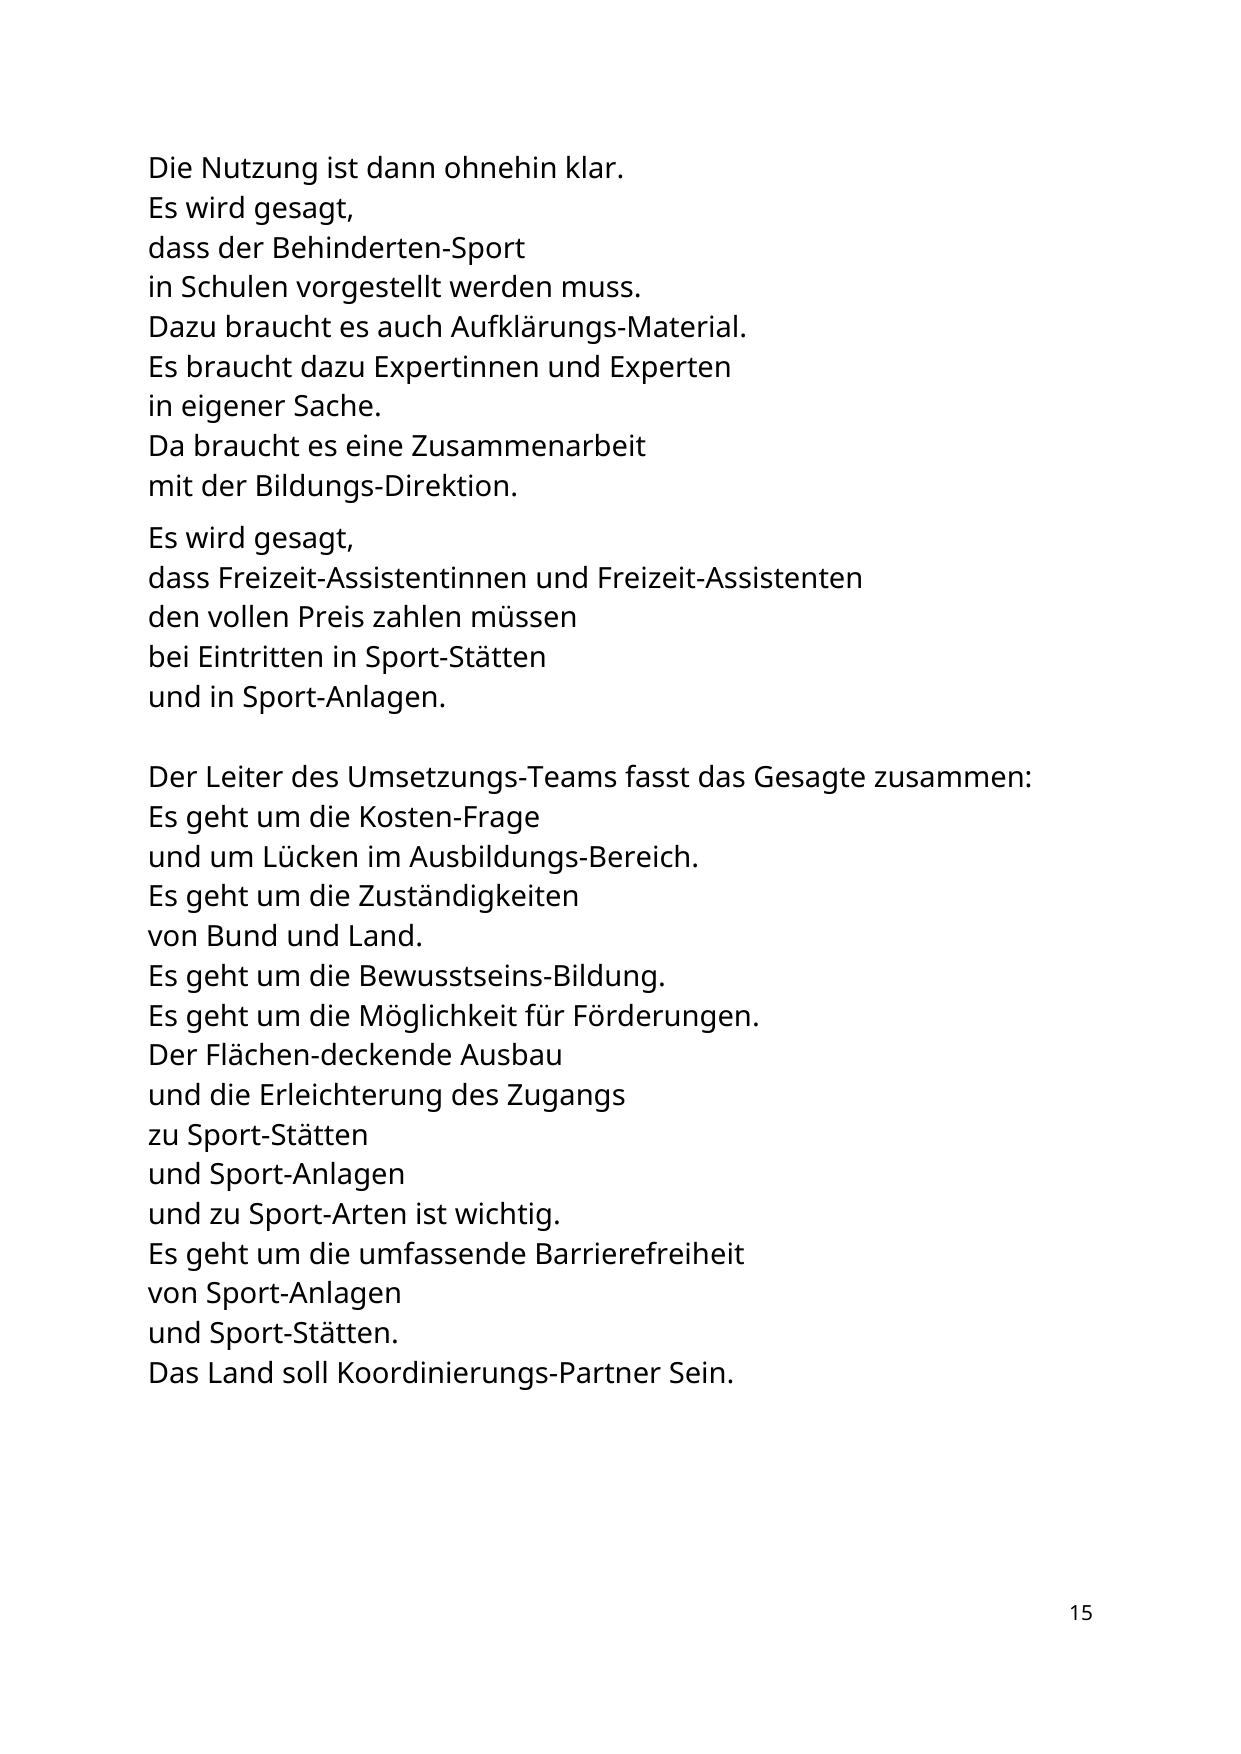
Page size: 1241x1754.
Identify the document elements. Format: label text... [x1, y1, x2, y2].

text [148, 148, 1093, 505]
text Es wird gesagt, dass Freizeit-Assistentinnen und Freizeit-Assistenten den vollen Preis zahlen müssen bei Eintritten in Sport-Stätten und in Sport-Anlagen. [148, 517, 1093, 744]
text Der Leiter des Umsetzungs-Teams fasst das Gesagte zusammen: Es geht um die Kosten-Frage und um Lücken im Ausbildungs-Bereich. Es geht um die Zuständigkeiten von Bund und Land. Es geht um die Bewusstseins-Bildung. Es geht um die Möglichkeit für Förderungen. Der Flächen-deckende Ausbau und die Erleichterung des Zugangs zu Sport-Stätten und Sport-Anlagen und zu Sport-Arten ist wichtig. Es geht um die umfassende Barrierefreiheit von Sport-Anlagen und Sport-Stätten. Das Land soll Koordinierungs-Partner Sein. [148, 757, 1093, 1420]
